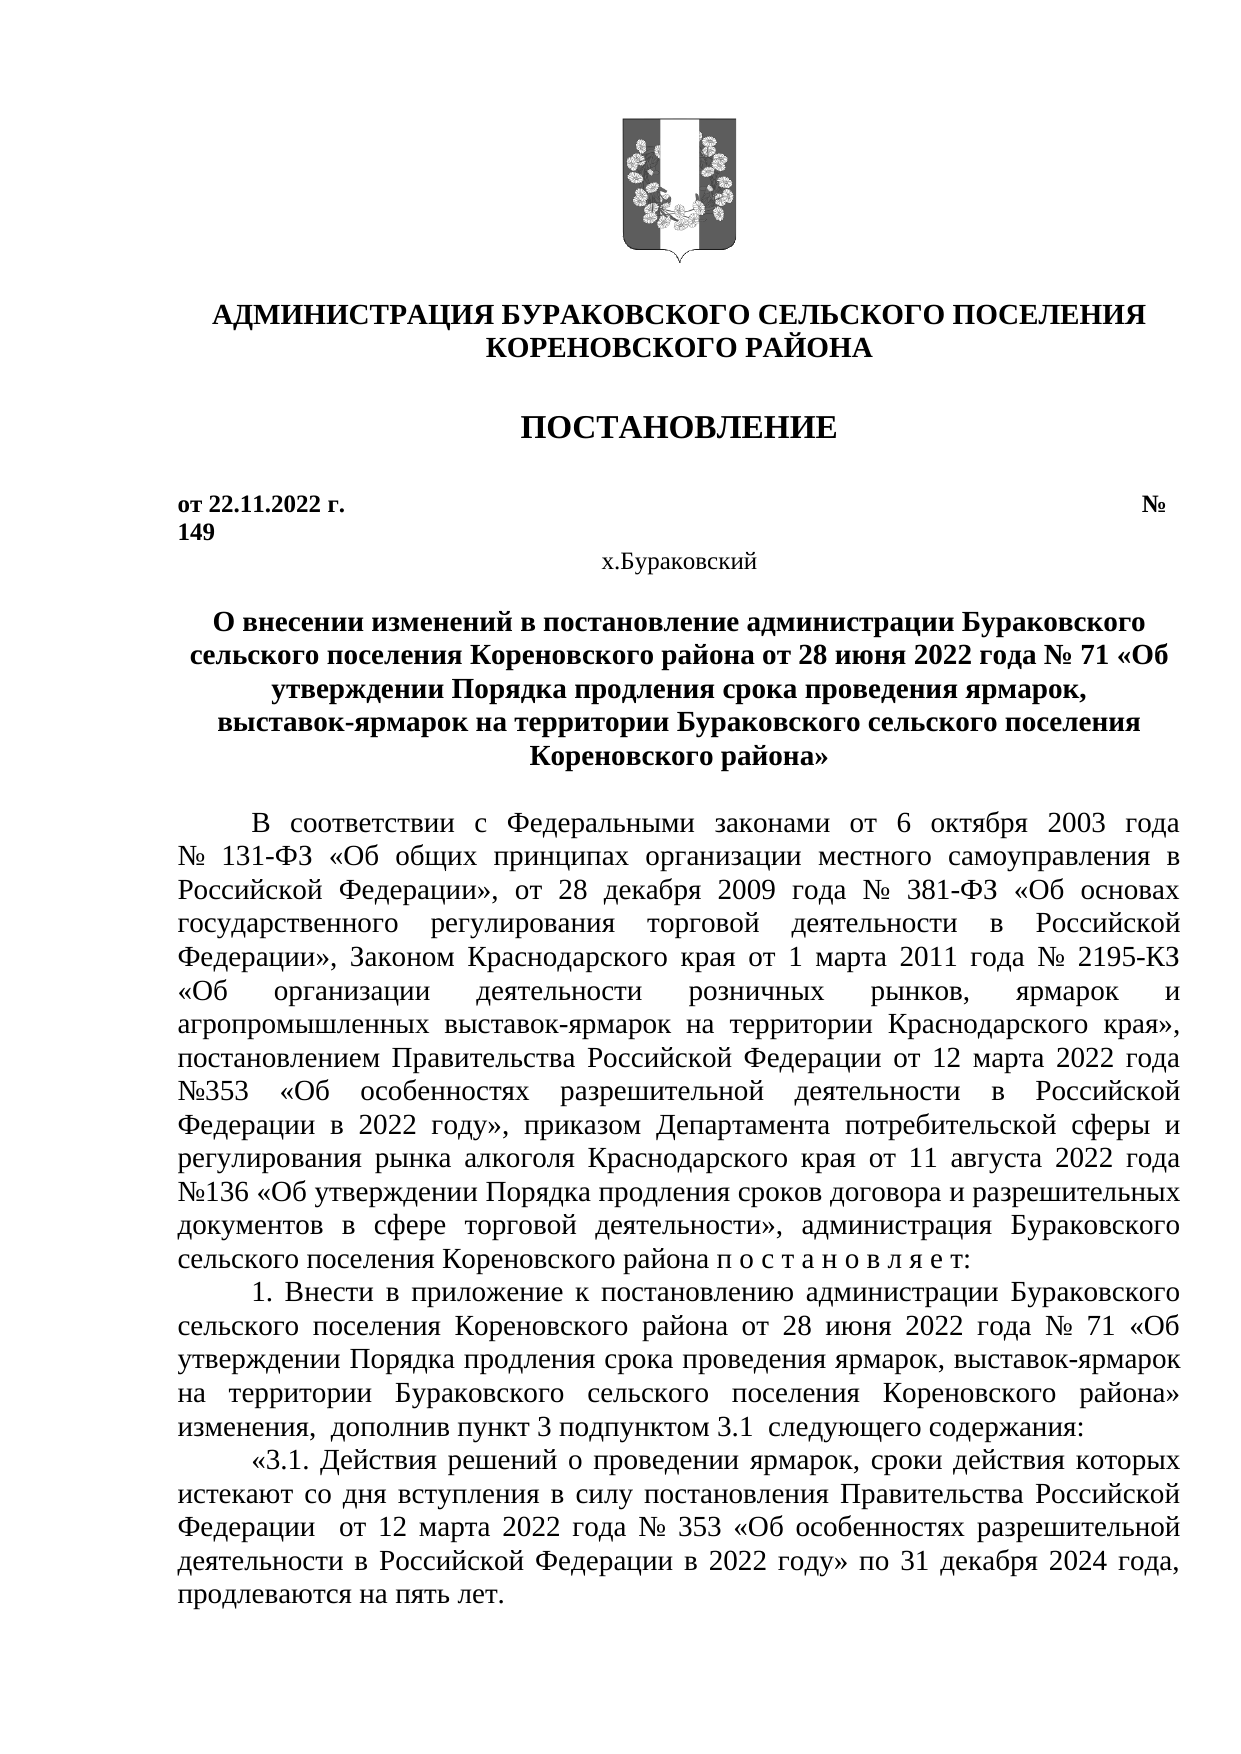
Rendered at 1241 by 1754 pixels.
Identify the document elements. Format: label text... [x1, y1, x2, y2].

text 1. Внести в приложение к постановлению администрации Бураковского сельского поселения Кореновского района от 28 июня 2022 года № 71 «Об утверждении Порядка продления срока проведения ярмарок, выставок-ярмарок на территории Бураковского сельского поселения Кореновского района» изменения, дополнив пункт 3 подпунктом 3.1 следующего содержания: [177, 1274, 1181, 1442]
picture [622, 118, 737, 264]
text О внесении изменений в постановление администрации Бураковского сельского поселения Кореновского района от 28 июня 2022 года № 71 «Об утверждении Порядка продления срока проведения ярмарок, [177, 604, 1181, 704]
text выставок-ярмарок на территории Бураковского сельского поселения Кореновского района» [177, 704, 1181, 771]
text ПОСТАНОВЛЕНИЕ [177, 407, 1181, 446]
text АДМИНИСТРАЦИЯ БУРАКОВСКОГО СЕЛЬСКОГО ПОСЕЛЕНИЯ КОРЕНОВСКОГО РАЙОНА [177, 297, 1181, 364]
text В соответствии с Федеральными законами от 6 октября 2003 года № 131-ФЗ «Об общих принципах организации местного самоуправления в Российской Федерации», от 28 декабря 2009 года № 381-ФЗ «Об основах государственного регулирования торговой деятельности в Российской Федерации», Законом Краснодарского края от 1 марта 2011 года № 2195-КЗ «Об организации деятельности розничных рынков, ярмарок и агропромышленных выставок-ярмарок на территории Краснодарского края», постановлением Правительства Российской Федерации от 12 марта 2022 года №353 «Об особенностях разрешительной деятельности в Российской Федерации в 2022 году», приказом Департамента потребительской сферы и регулирования рынка алкоголя Краснодарского края от 11 августа 2022 года №136 «Об утверждении Порядка продления сроков договора и разрешительных документов в сфере торговой деятельности», администрация Бураковского сельского поселения Кореновского района п о с т а н о в л я е т: [177, 805, 1181, 1274]
text «3.1. Действия решений о проведении ярмарок, сроки действия которых истекают со дня вступления в силу постановления Правительства Российской Федерации от 12 марта 2022 года № 353 «Об особенностях разрешительной деятельности в Российской Федерации в 2022 году» по 31 декабря 2024 года, продлеваются на пять лет. [177, 1442, 1181, 1610]
text от 22.11.2022 г. № 149 [177, 489, 1181, 546]
text х.Бураковский [177, 546, 1181, 575]
